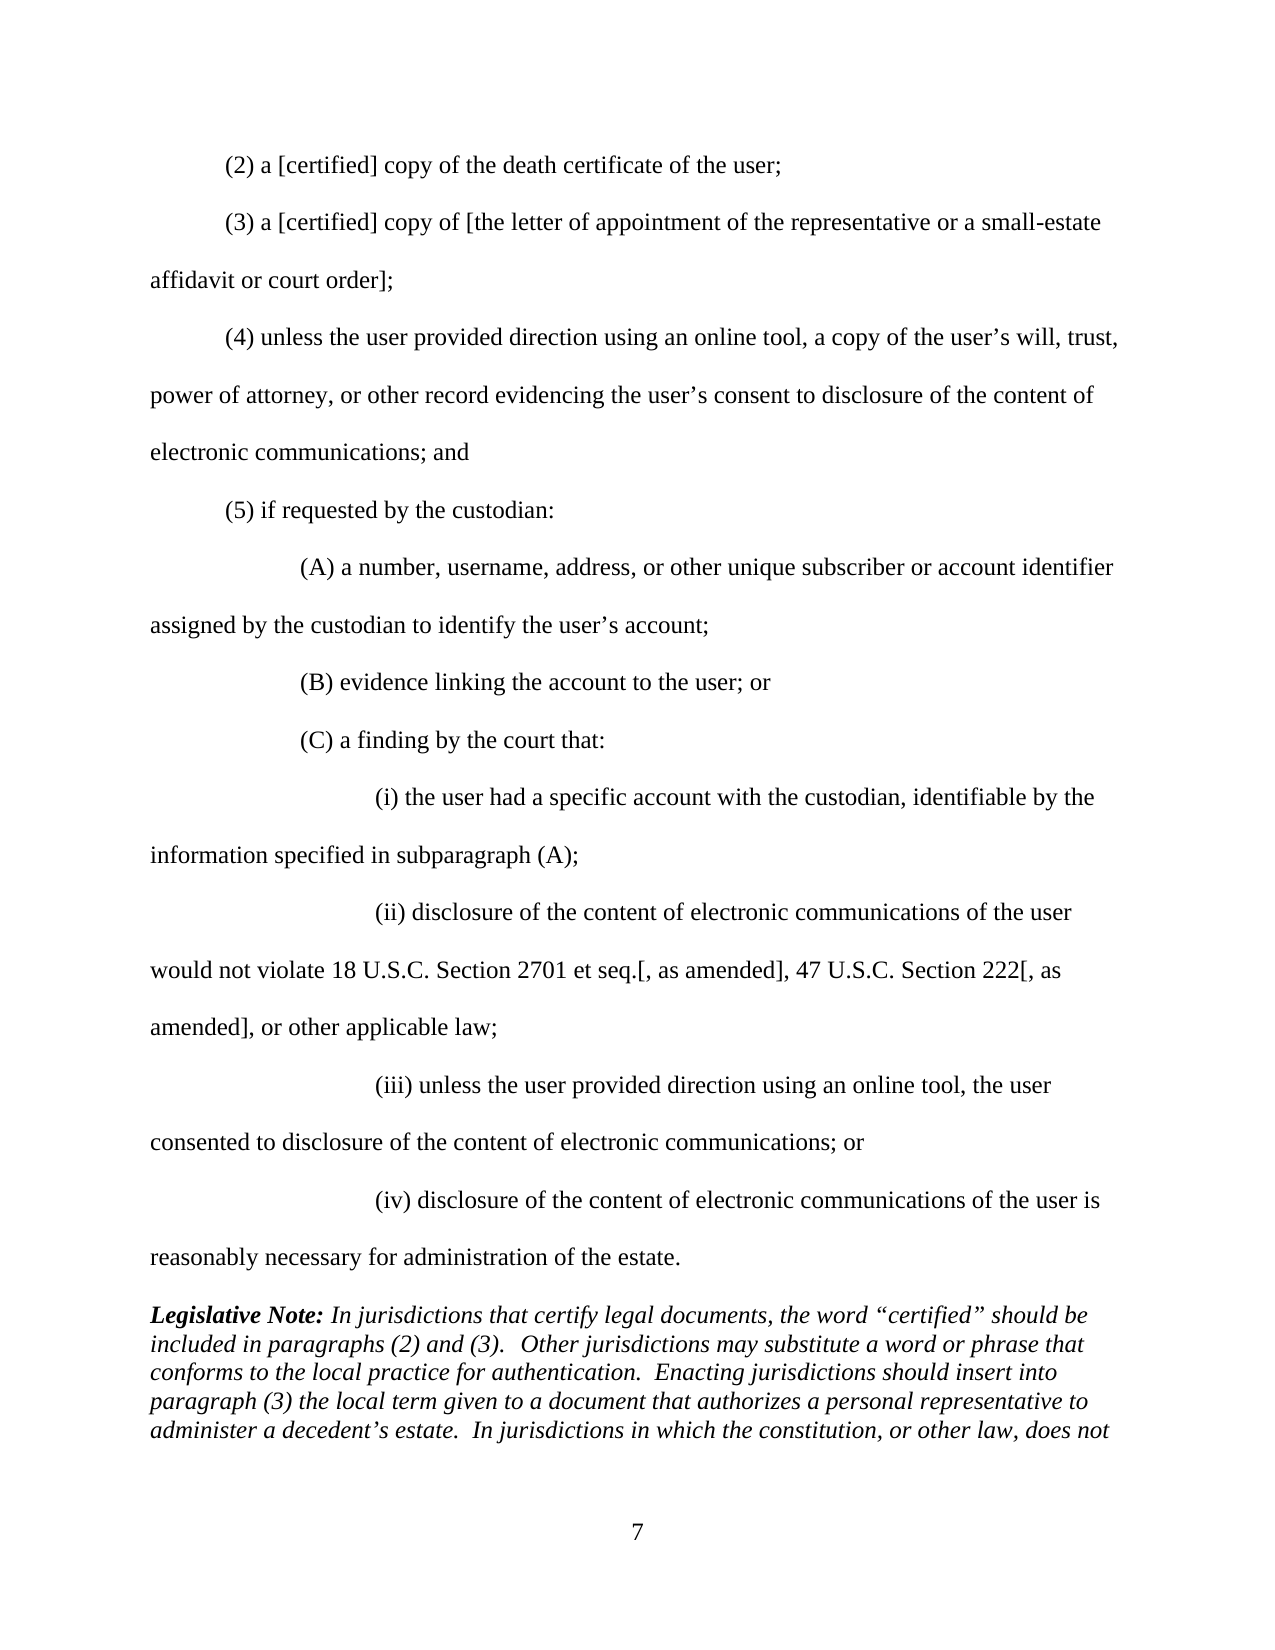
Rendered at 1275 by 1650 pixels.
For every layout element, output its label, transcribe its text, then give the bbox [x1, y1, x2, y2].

text (iii) unless the user provided direction using an online tool, the user consented to disclosure of the content of electronic communications; or [150, 1070, 1125, 1156]
text (5) if requested by the custodian: [150, 495, 1125, 524]
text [150, 1300, 1125, 1444]
text (C) a finding by the court that: [150, 725, 1125, 754]
text (2) a [certified] copy of the death certificate of the user; [150, 150, 1125, 179]
text (A) a number, username, address, or other unique subscriber or account identifier assigned by the custodian to identify the user’s account; [150, 552, 1125, 639]
text (i) the user had a specific account with the custodian, identifiable by the information specified in subparagraph (A); [150, 782, 1125, 869]
text (B) evidence linking the account to the user; or [150, 667, 1125, 696]
text (3) a [certified] copy of [the letter of appointment of the representative or a small-estate affidavit or court order]; [150, 207, 1125, 294]
text (ii) disclosure of the content of electronic communications of the user would not violate 18 U.S.C. Section 2701 et seq.[, as amended], 47 U.S.C. Section 222[, as amended], or other applicable law; [150, 897, 1125, 1041]
text (4) unless the user provided direction using an online tool, a copy of the user’s will, trust, power of attorney, or other record evidencing the user’s consent to disclosure of the content of electronic communications; and [150, 322, 1125, 466]
text (iv) disclosure of the content of electronic communications of the user is reasonably necessary for administration of the estate. [150, 1185, 1125, 1271]
